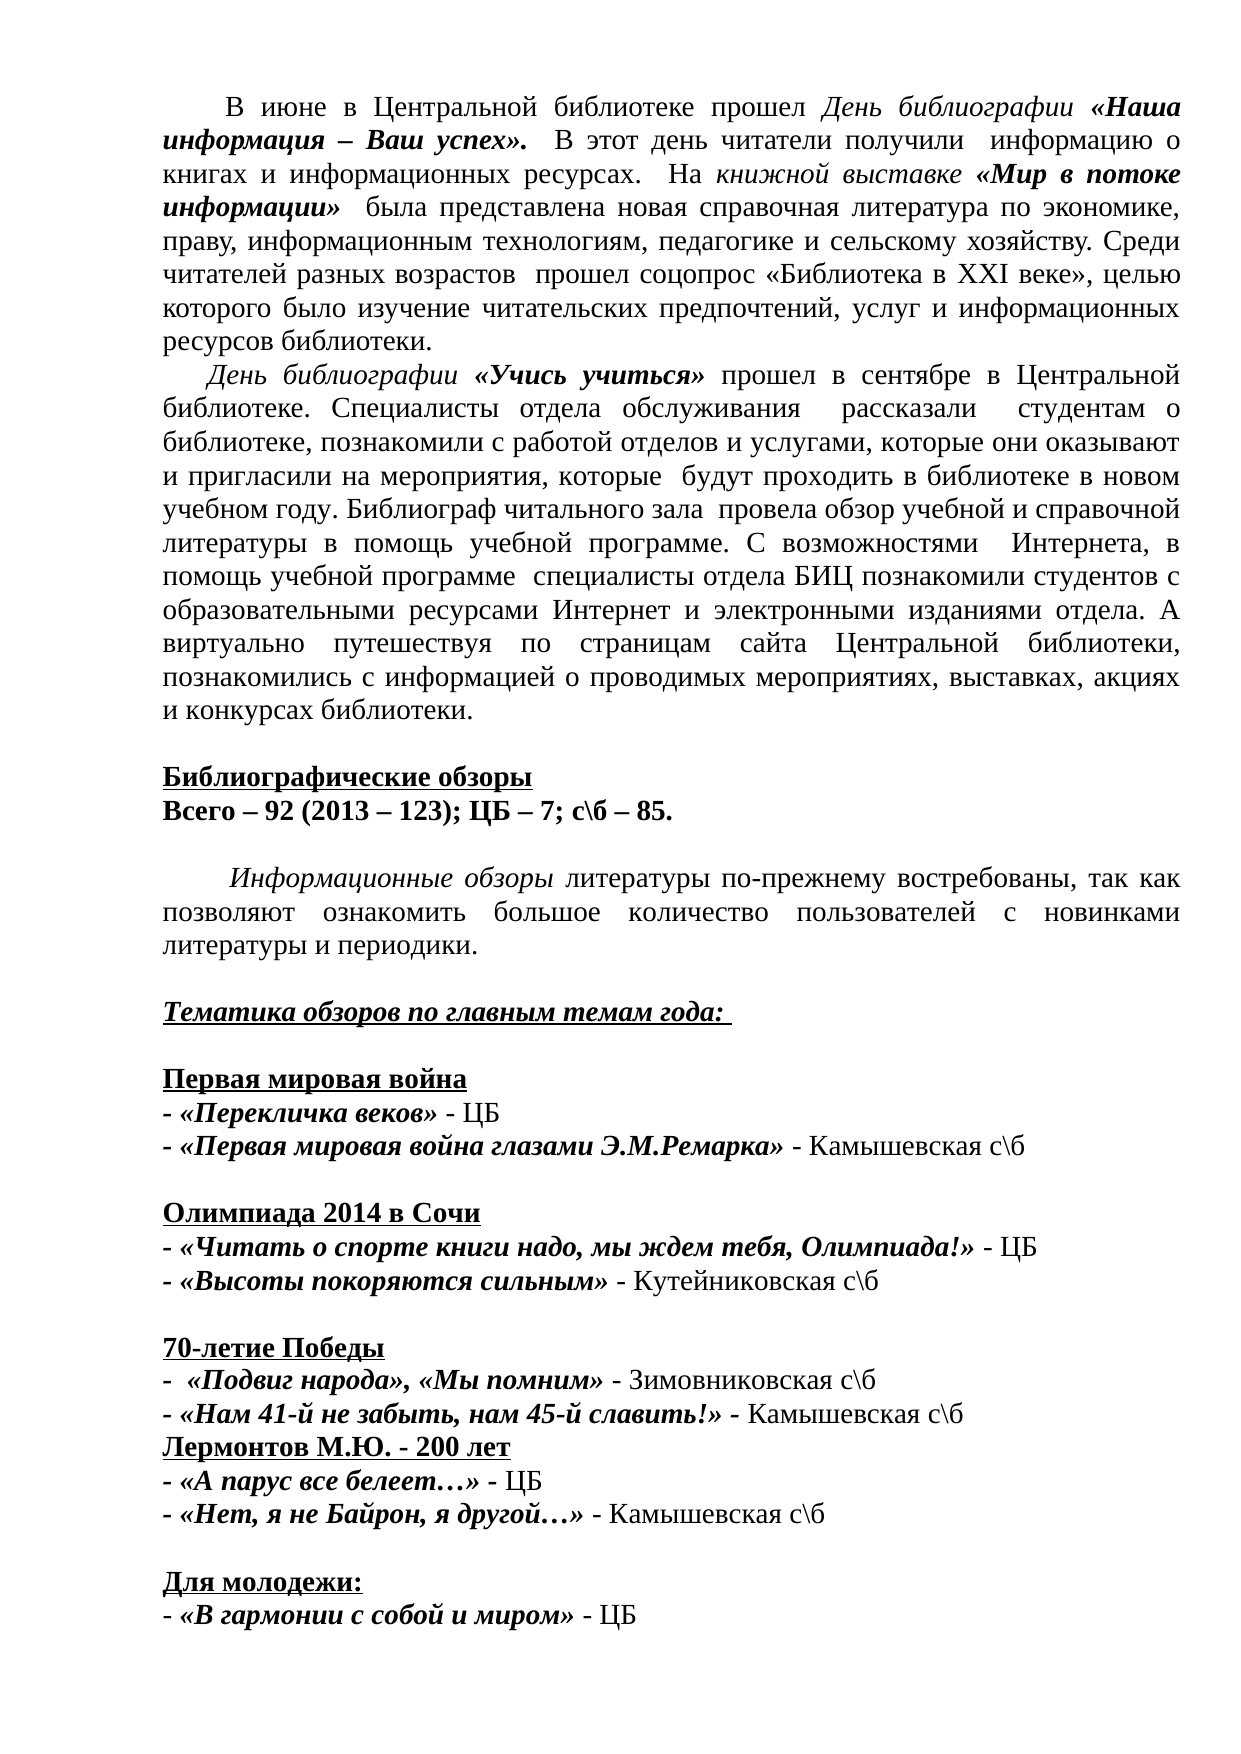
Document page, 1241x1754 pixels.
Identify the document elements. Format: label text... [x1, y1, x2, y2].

text Информационные обзоры литературы по-прежнему востребованы, так как позволяют ознакомить большое количество пользователей с новинками литературы и периодики. [162, 860, 1181, 961]
text Первая мировая война [162, 1061, 1181, 1095]
text - «В гармонии с собой и миром» - ЦБ [162, 1597, 1181, 1631]
text Тематика обзоров по главным темам года: [162, 994, 1181, 1028]
text - «А парус все белеет…» - ЦБ [162, 1463, 1181, 1497]
text Олимпиада 2014 в Сочи [162, 1196, 1181, 1229]
text Лермонтов М.Ю. - 200 лет [162, 1429, 1181, 1463]
text - «Перекличка веков» - ЦБ [162, 1095, 1181, 1128]
text - «Высоты покоряются сильным» - Кутейниковская с\б [162, 1263, 1181, 1296]
text 70-летие Победы [162, 1330, 1181, 1363]
text - «Нам 41-й не забыть, нам 45-й славить!» - Камышевская с\б [162, 1396, 1181, 1429]
text - «Первая мировая война глазами Э.М.Ремарка» - Камышевская с\б [162, 1128, 1181, 1162]
text - «Нет, я не Байрон, я другой…» - Камышевская с\б [162, 1497, 1181, 1530]
text В июне в Центральной библиотеке прошел День библиографии «Наша информация – Ваш успех». В этот день читатели получили информацию о книгах и информационных ресурсах. На книжной выставке «Мир в потоке информации» была представлена новая справочная литература по экономике, праву, информационным технологиям, педагогике и сельскому хозяйству. Среди читателей разных возрастов прошел соцопрос «Библиотека в XXI веке», целью которого было изучение читательских предпочтений, услуг и информационных ресурсов библиотеки. [162, 89, 1181, 357]
text - «Подвиг народа», «Мы помним» - Зимовниковская с\б [162, 1363, 1181, 1396]
text - «Читать о спорте книги надо, мы ждем тебя, Олимпиада!» - ЦБ [162, 1229, 1181, 1263]
text Для молодежи: [162, 1564, 1181, 1597]
text Библиографические обзоры [162, 759, 1181, 793]
text Всего – 92 (2013 – 123); ЦБ – 7; с\б – 85. [162, 793, 1181, 827]
text День библиографии «Учись учиться» прошел в сентябре в Центральной библиотеке. Специалисты отдела обслуживания рассказали студентам о библиотеке, познакомили с работой отделов и услугами, которые они оказывают и пригласили на мероприятия, которые будут проходить в библиотеке в новом учебном году. Библиограф читального зала провела обзор учебной и справочной литературы в помощь учебной программе. С возможностями Интернета, в помощь учебной программе специалисты отдела БИЦ познакомили студентов с образовательными ресурсами Интернет и электронными изданиями отдела. А виртуально путешествуя по страницам сайта Центральной библиотеки, познакомились с информацией о проводимых мероприятиях, выставках, акциях и конкурсах библиотеки. [162, 357, 1181, 726]
